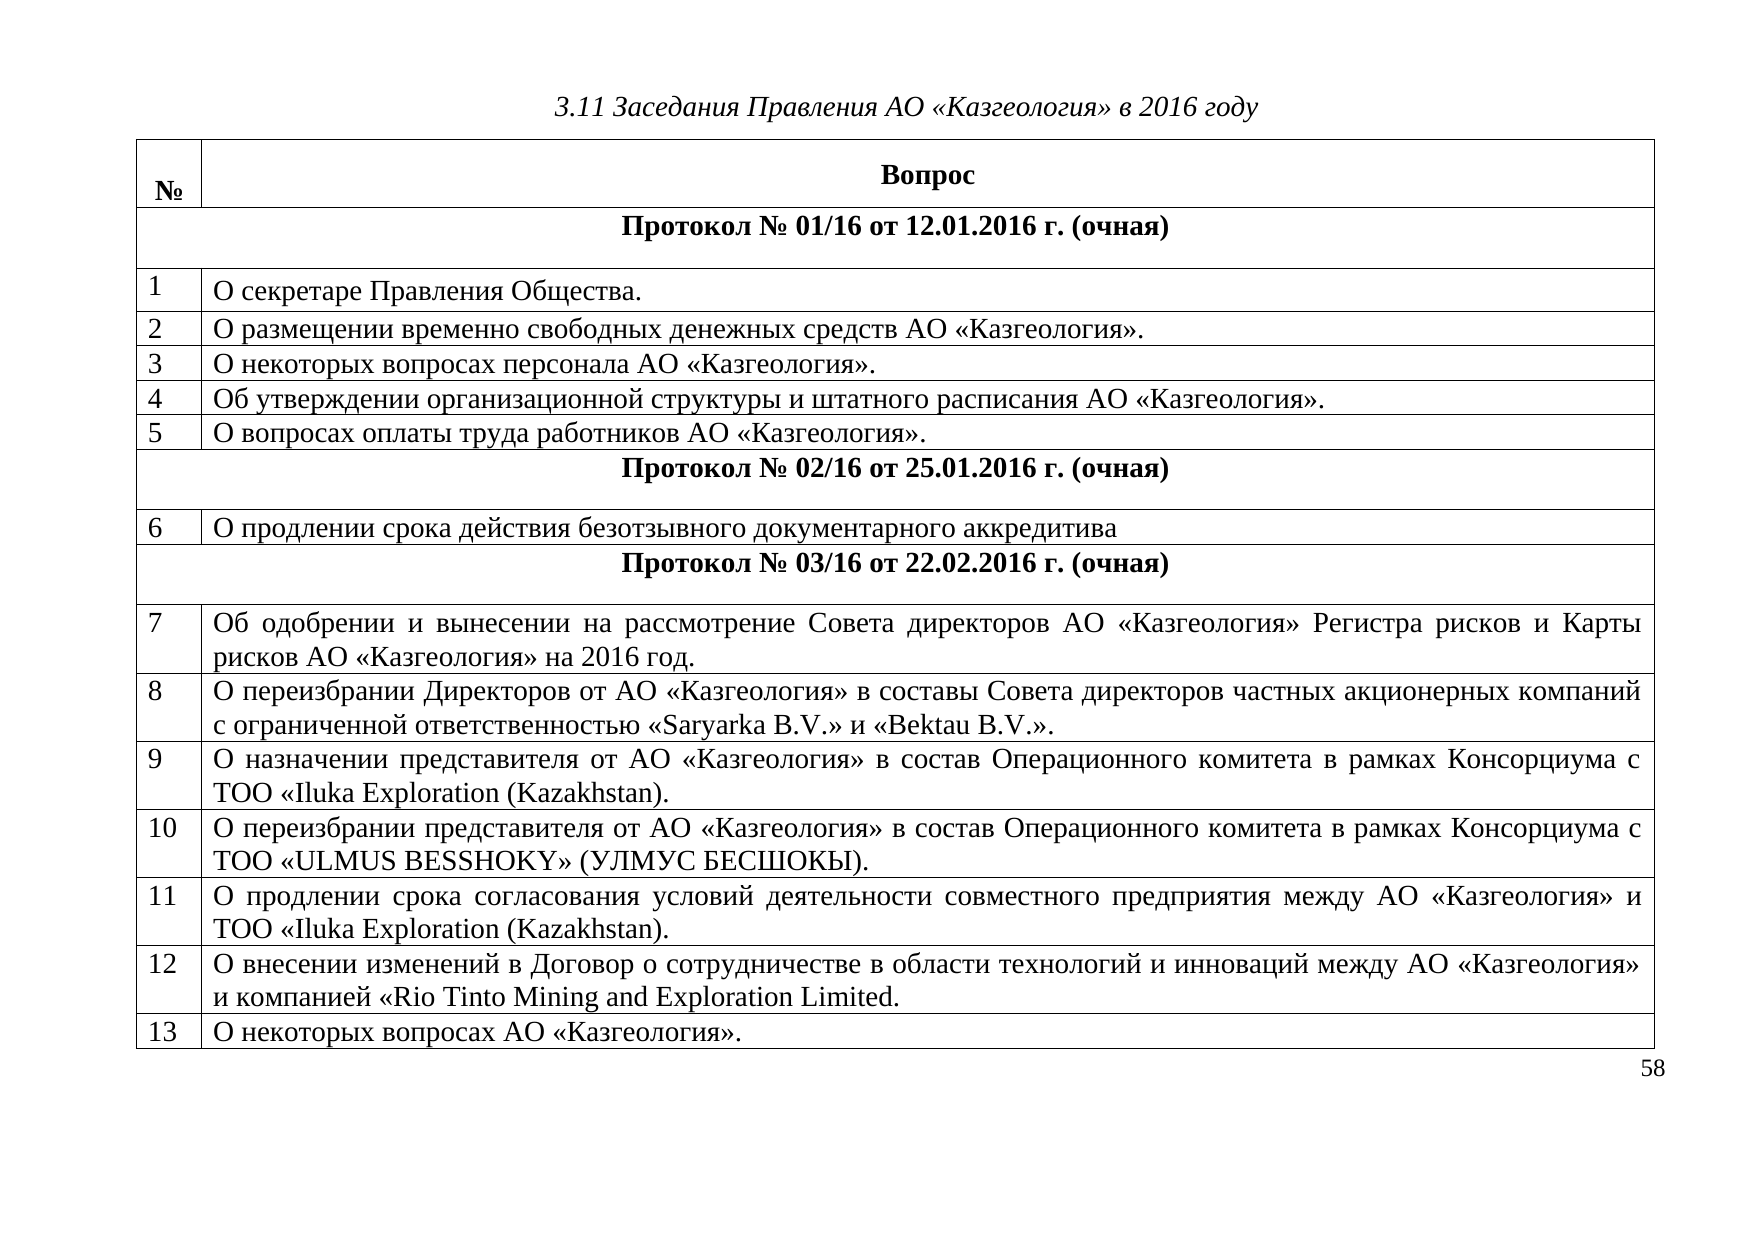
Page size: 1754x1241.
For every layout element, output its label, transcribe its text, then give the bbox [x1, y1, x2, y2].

table_cell Об утверждении организационной структуры и штатного расписания АО «Казгеология». [202, 381, 1654, 414]
table_cell Протокол № 03/16 от 22.02.2016 г. (очная) [137, 545, 1654, 604]
table_cell Протокол № 01/16 от 12.01.2016 г. (очная) [137, 208, 1654, 267]
table_cell О продлении срока действия безотзывного документарного аккредитива [202, 510, 1654, 544]
table_cell 6 [137, 510, 201, 544]
table_cell 4 [137, 381, 201, 414]
table_cell 11 [137, 878, 201, 945]
table_cell О переизбрании представителя от АО «Казгеология» в состав Операционного комитета в рамках Консорциума с ТОО «ULMUS BESSHOKY» (УЛМУС БЕСШОКЫ). [202, 810, 1654, 877]
table_cell 1 [137, 269, 201, 311]
table_cell О назначении представителя от АО «Казгеология» в состав Операционного комитета в рамках Консорциума с TOO «Iluka Exploration (Kazakhstan). [202, 742, 1654, 809]
table_cell О некоторых вопросах персонала АО «Казгеология». [202, 346, 1654, 380]
table_cell 3 [137, 346, 201, 380]
table_cell О секретаре Правления Общества. [202, 269, 1654, 311]
table_cell 12 [137, 946, 201, 1013]
table_cell О переизбрании Директоров от АО «Казгеология» в составы Совета директоров частных акционерных компаний с ограниченной ответственностью «Saryarka B.V.» и «Bektau B.V.». [202, 674, 1654, 741]
table_cell 2 [137, 312, 201, 345]
table_cell 5 [137, 415, 201, 449]
text 3.11 Заседания Правления АО «Казгеология» в 2016 году [148, 89, 1665, 122]
table_cell 8 [137, 674, 201, 741]
table_cell О продлении срока согласования условий деятельности совместного предприятия между АО «Казгеология» и ТОО «Iluka Exploration (Kazakhstan). [202, 878, 1654, 945]
table_header № [137, 140, 201, 207]
table_cell О некоторых вопросах АО «Казгеология». [202, 1014, 1654, 1048]
table_cell 9 [137, 742, 201, 809]
table_header Вопрос [202, 140, 1654, 207]
table_cell 10 [137, 810, 201, 877]
table_cell Протокол № 02/16 от 25.01.2016 г. (очная) [137, 450, 1654, 509]
table_cell О вопросах оплаты труда работников АО «Казгеология». [202, 415, 1654, 449]
table_cell О размещении временно свободных денежных средств АО «Казгеология». [202, 312, 1654, 345]
table_cell 7 [137, 605, 201, 672]
table_cell Об одобрении и вынесении на рассмотрение Совета директоров АО «Казгеология» Регистра рисков и Карты рисков АО «Казгеология» на 2016 год. [202, 605, 1654, 672]
table_cell О внесении изменений в Договор о сотрудничестве в области технологий и инноваций между АО «Казгеология» и компанией «Rio Tinto Mining and Exploration Limited. [202, 946, 1654, 1013]
table_cell 13 [137, 1014, 201, 1048]
